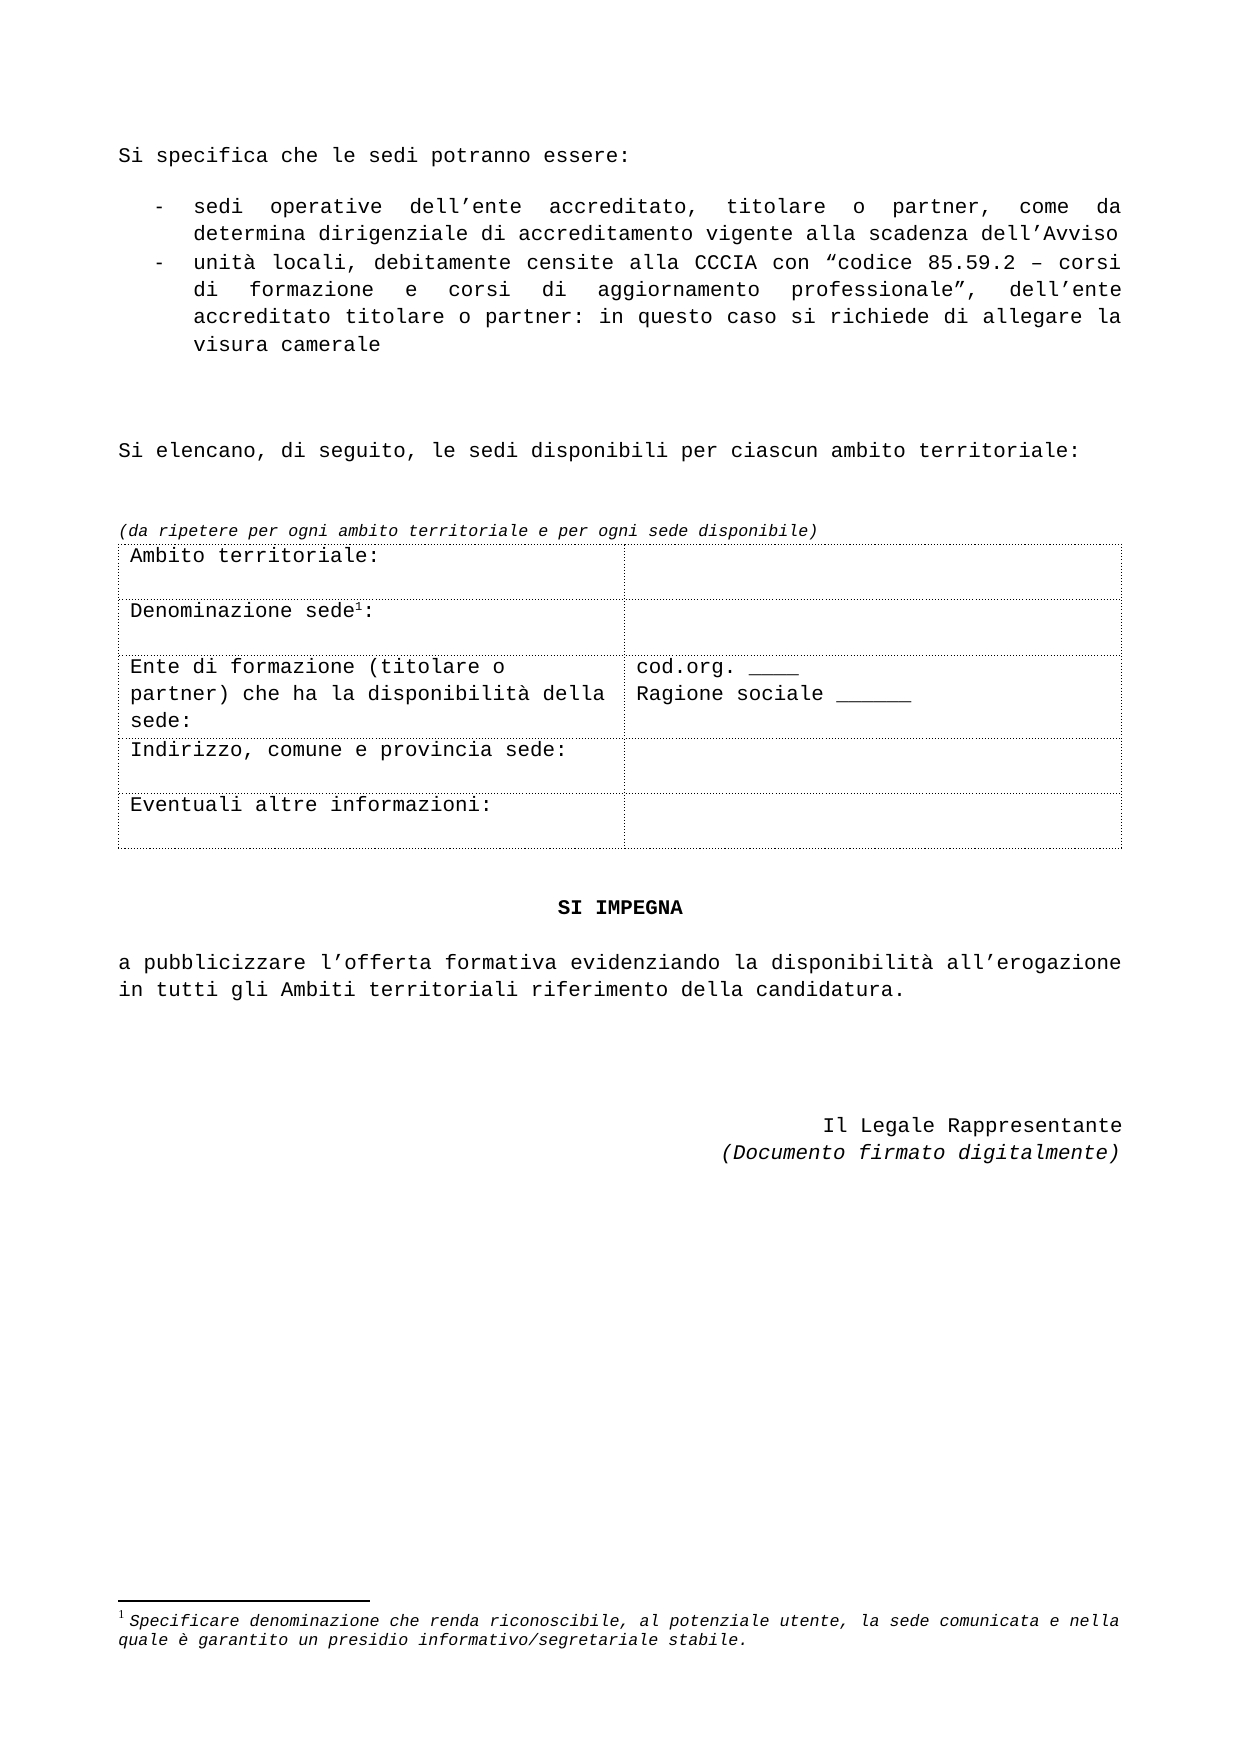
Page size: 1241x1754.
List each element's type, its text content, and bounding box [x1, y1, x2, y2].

table_cell [625, 599, 1122, 654]
list sedi operative dell’ente accreditato, titolare o partner, come da determina dirigenziale di accreditamento vigente alla scadenza dell’Avviso [156, 193, 1122, 246]
text Il Legale Rappresentante [118, 1115, 1122, 1138]
table_cell Indirizzo, comune e provincia sede: [119, 738, 625, 793]
table_cell cod.org. ____ Ragione sociale ______ [625, 655, 1122, 737]
list unità locali, debitamente censite alla CCCIA con “codice 85.59.2 – corsi di formazione e corsi di aggiornamento professionale”, dell’ente accreditato titolare o partner: in questo caso si richiede di allegare la visura camerale [156, 250, 1122, 357]
text SI IMPEGNA [118, 897, 1122, 921]
text (da ripetere per ogni ambito territoriale e per ogni sede disponibile) [118, 522, 1122, 541]
text a pubblicizzare l’offerta formativa evidenziando la disponibilità all’erogazione in tutti gli Ambiti territoriali riferimento della candidatura. [118, 952, 1122, 1003]
table_cell [625, 738, 1122, 793]
table_cell [625, 793, 1122, 848]
text Si specifica che le sedi potranno essere: [118, 145, 1122, 169]
text (Documento firmato digitalmente) [118, 1142, 1122, 1166]
table_header Ambito territoriale: [119, 544, 625, 599]
table_cell Denominazione sede: [119, 599, 625, 654]
text Si elencano, di seguito, le sedi disponibili per ciascun ambito territoriale: [118, 441, 1122, 464]
table_header [625, 544, 1122, 599]
table_cell Eventuali altre informazioni: [119, 793, 625, 848]
table_cell Ente di formazione (titolare o partner) che ha la disponibilità della sede: [119, 655, 625, 737]
